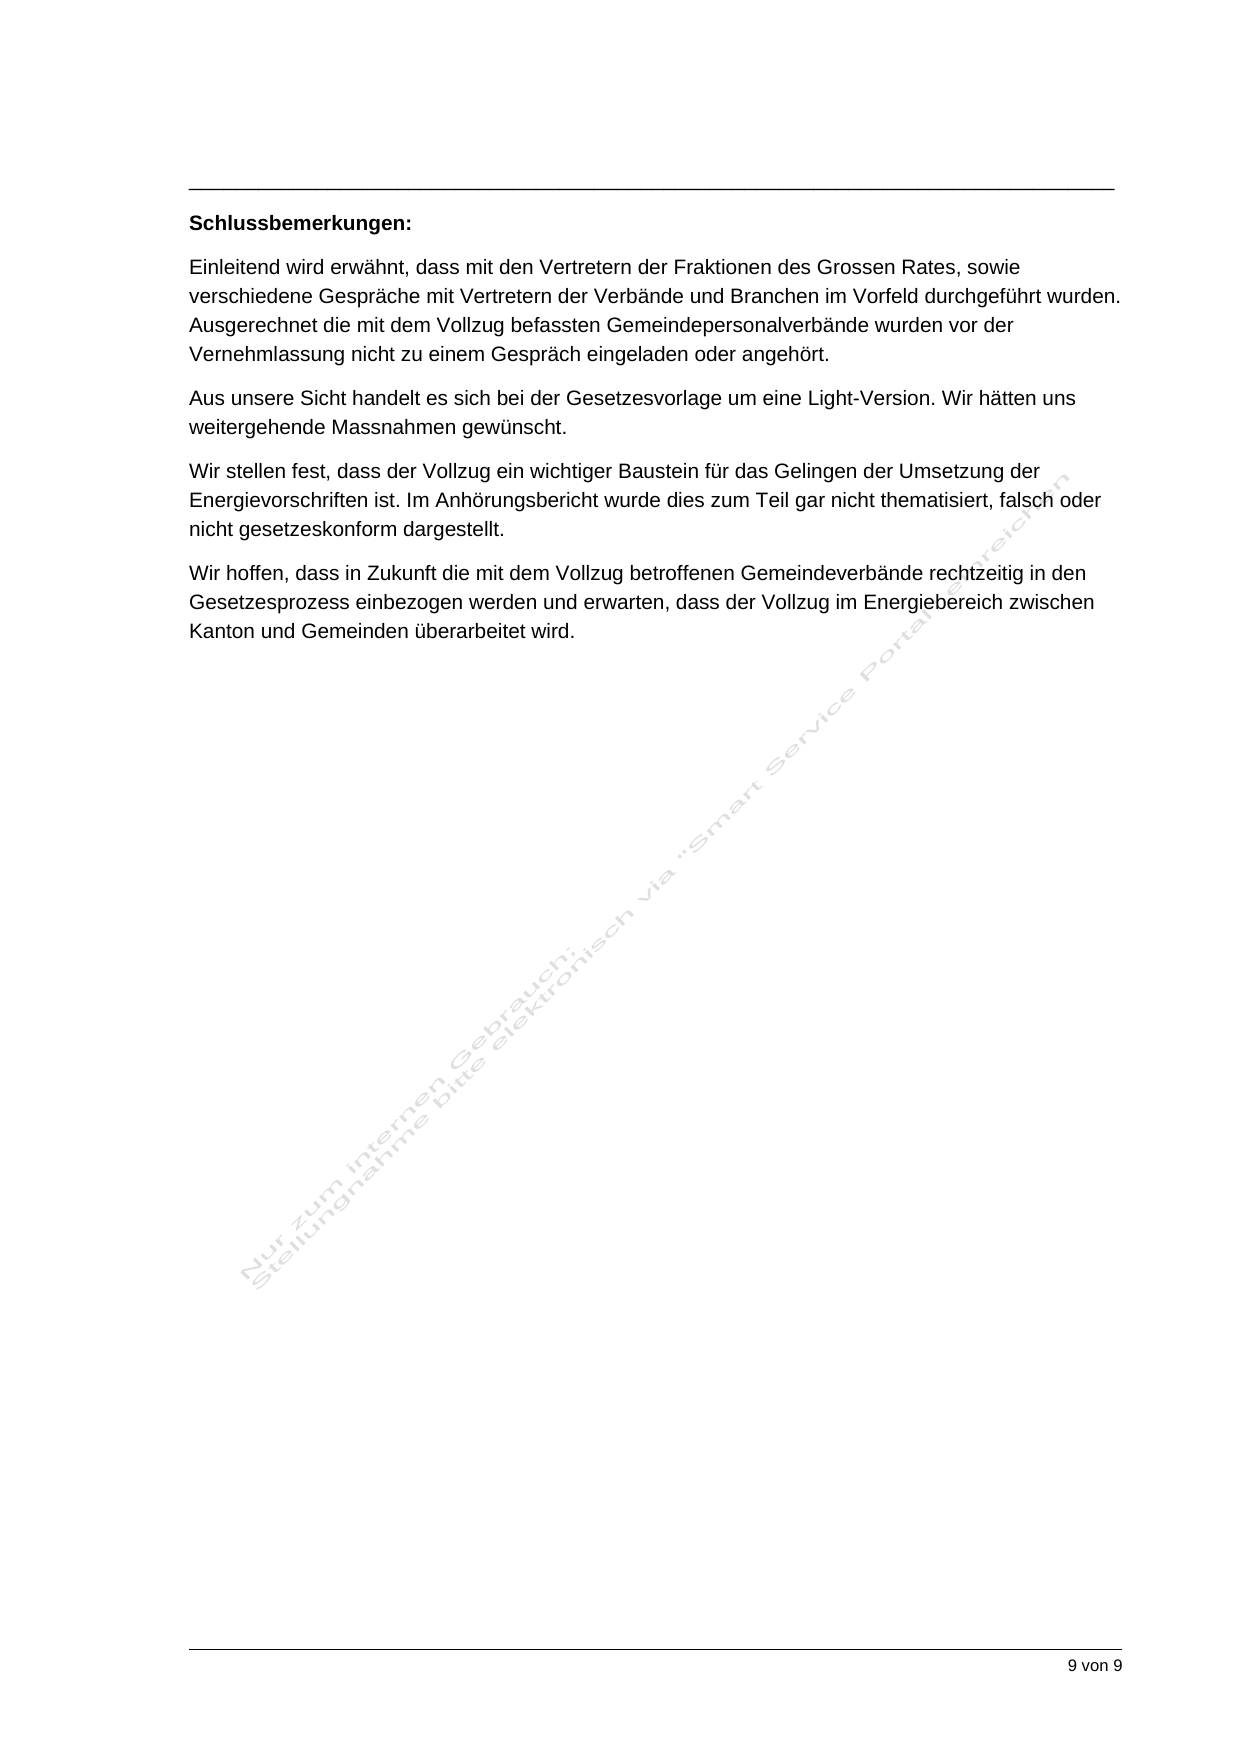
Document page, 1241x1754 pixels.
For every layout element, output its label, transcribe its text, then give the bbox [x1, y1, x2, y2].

text Wir stellen fest, dass der Vollzug ein wichtiger Baustein für das Gelingen der Umsetzung der Energievorschriften ist. Im Anhörungsbericht wurde dies zum Teil gar nicht thematisiert, falsch oder nicht gesetzeskonform dargestellt. [189, 453, 1122, 541]
text Aus unsere Sicht handelt es sich bei der Gesetzesvorlage um eine Light-Version. Wir hätten uns weitergehende Massnahmen gewünscht. [189, 381, 1122, 439]
text Einleitend wird erwähnt, dass mit den Vertretern der Fraktionen des Grossen Rates, sowie verschiedene Gespräche mit Vertretern der Verbände und Branchen im Vorfeld durchgeführt wurden. Ausgerechnet die mit dem Vollzug befassten Gemeindepersonalverbände wurden vor der Vernehmlassung nicht zu einem Gespräch eingeladen oder angehört. [189, 249, 1122, 366]
text ________________________________________________________________________________ [189, 162, 1122, 191]
text Wir hoffen, dass in Zukunft die mit dem Vollzug betroffenen Gemeindeverbände rechtzeitig in den Gesetzesprozess einbezogen werden und erwarten, dass der Vollzug im Energiebereich zwischen Kanton und Gemeinden überarbeitet wird. [189, 556, 1122, 643]
text Schlussbemerkungen: [189, 206, 1122, 235]
